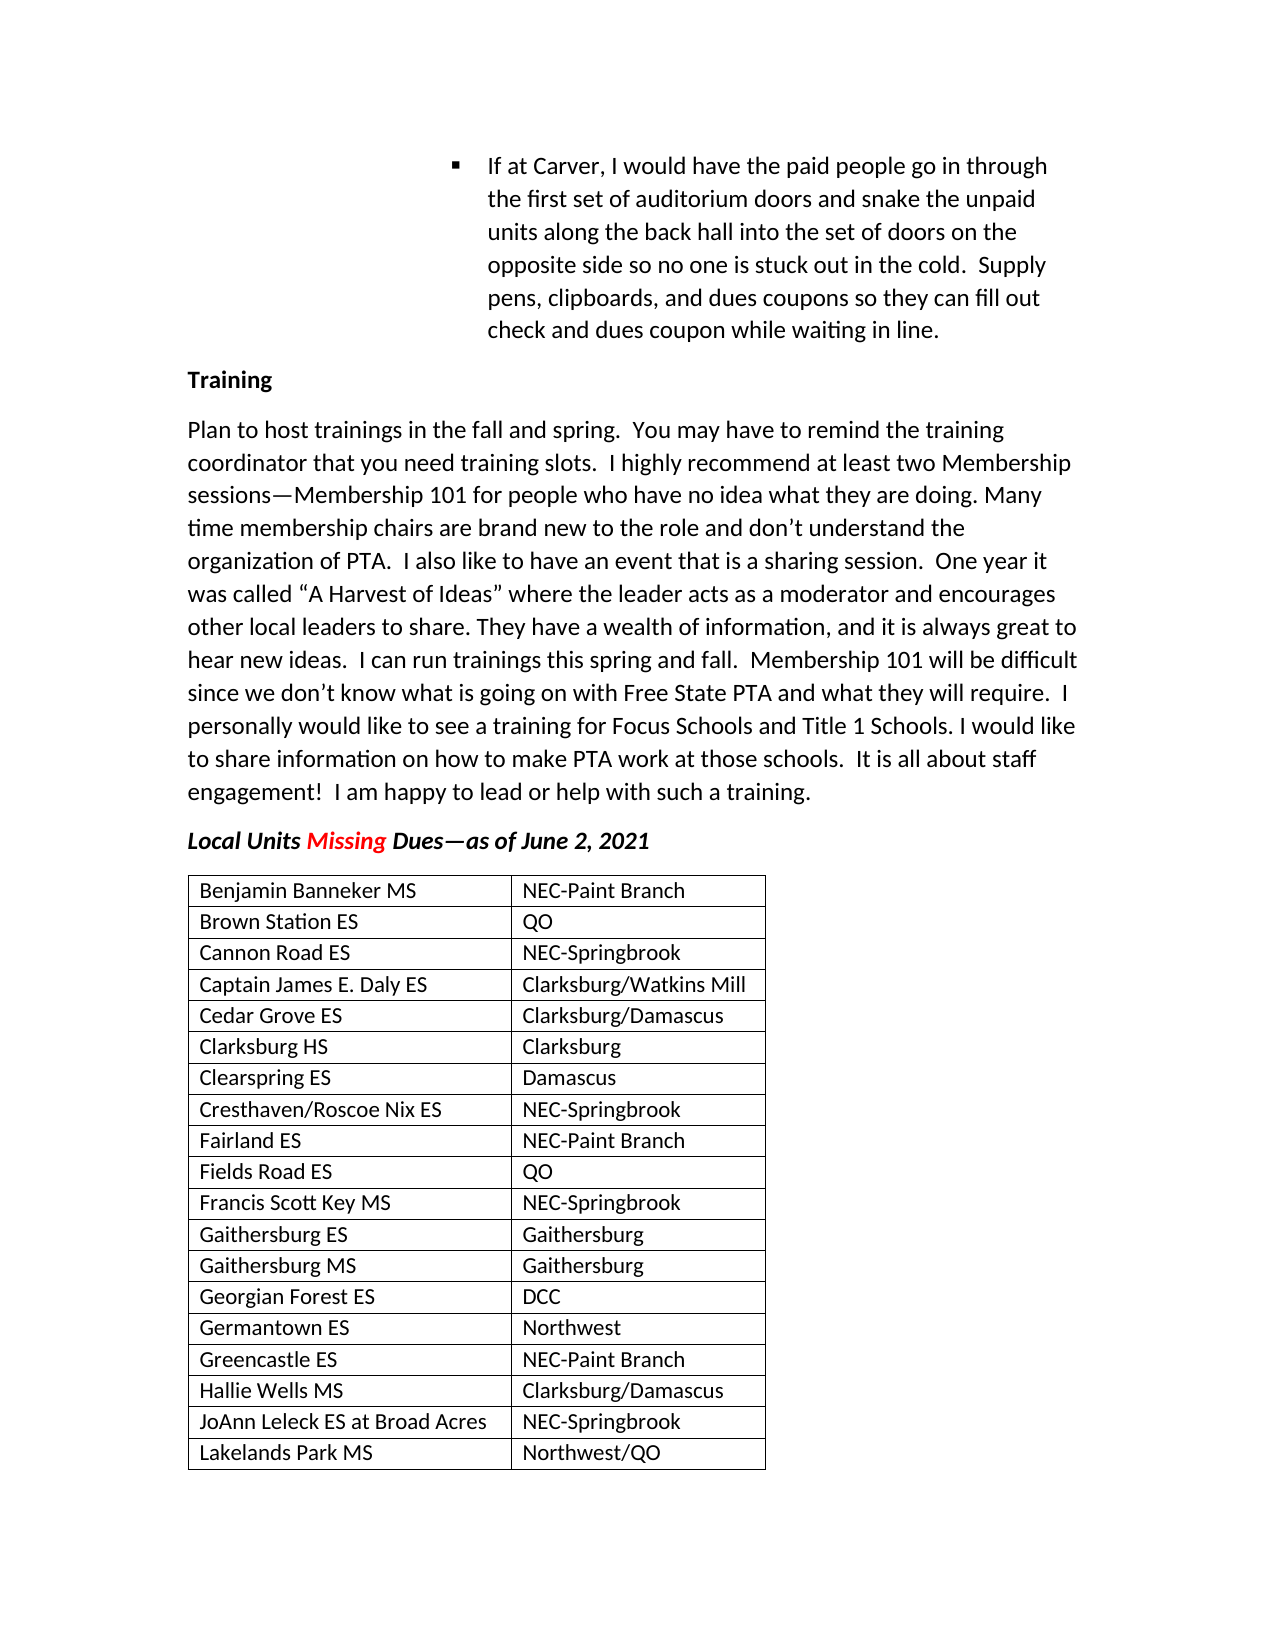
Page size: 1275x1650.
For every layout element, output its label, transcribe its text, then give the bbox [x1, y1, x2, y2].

table_cell NEC-Springbrook [512, 1095, 765, 1125]
table_cell NEC-Springbrook [512, 1407, 765, 1437]
table_cell Francis Scott Key MS [189, 1189, 511, 1219]
table_cell Fairland ES [189, 1126, 511, 1156]
table_cell Clarksburg HS [189, 1032, 511, 1062]
text Plan to host trainings in the fall and spring. You may have to remind the training coordinator that you need training slots. I highly recommend at least two Membership sessions—Membership 101 for people who have no idea what they are doing. Many time membership chairs are brand new to the role and don’t understand the organization of PTA. I also like to have an event that is a sharing session. One year it was called “A Harvest of Ideas” where the leader acts as a moderator and encourages other local leaders to share. They have a wealth of information, and it is always great to hear new ideas. I can run trainings this spring and fall. Membership 101 will be difficult since we don’t know what is going on with Free State PTA and what they will require. I personally would like to see a training for Focus Schools and Title 1 Schools. I would like to share information on how to make PTA work at those schools. It is all about staff engagement! I am happy to lead or help with such a training. [187, 414, 1087, 806]
table_cell DCC [512, 1282, 765, 1312]
table_cell NEC-Paint Branch [512, 1345, 765, 1375]
table_cell Clarksburg/Damascus [512, 1376, 765, 1406]
table_cell NEC-Springbrook [512, 939, 765, 969]
table_cell Gaithersburg [512, 1220, 765, 1250]
text Local Units Missing Dues—as of June 2, 2021 [187, 825, 1087, 856]
table_header NEC-Paint Branch [512, 876, 765, 906]
table_cell NEC-Springbrook [512, 1189, 765, 1219]
table_cell Gaithersburg MS [189, 1251, 511, 1281]
text Training [187, 364, 1087, 395]
table_cell JoAnn Leleck ES at Broad Acres [189, 1407, 511, 1437]
table_cell Georgian Forest ES [189, 1282, 511, 1312]
table_cell Clarksburg/Watkins Mill [512, 970, 765, 1000]
table_cell Northwest/QO [512, 1439, 765, 1469]
table_header Benjamin Banneker MS [189, 876, 511, 906]
table_cell Clarksburg [512, 1032, 765, 1062]
table_cell Lakelands Park MS [189, 1439, 511, 1469]
table_cell Fields Road ES [189, 1157, 511, 1187]
table_cell Clarksburg/Damascus [512, 1001, 765, 1031]
table_cell Brown Station ES [189, 907, 511, 937]
table_cell Hallie Wells MS [189, 1376, 511, 1406]
list If at Carver, I would have the paid people go in through the first set of auditorium doors and snake the unpaid units along the back hall into the set of doors on the opposite side so no one is stuck out in the cold. Supply pens, clipboards, and dues coupons so they can fill out check and dues coupon while waiting in line. [450, 150, 1087, 345]
table_cell Northwest [512, 1314, 765, 1344]
table_cell Greencastle ES [189, 1345, 511, 1375]
table_cell Cresthaven/Roscoe Nix ES [189, 1095, 511, 1125]
table_cell QO [512, 1157, 765, 1187]
table_cell Germantown ES [189, 1314, 511, 1344]
table_cell QO [512, 907, 765, 937]
table_cell Gaithersburg [512, 1251, 765, 1281]
table_cell Cedar Grove ES [189, 1001, 511, 1031]
table_cell Captain James E. Daly ES [189, 970, 511, 1000]
table_cell Clearspring ES [189, 1064, 511, 1094]
table_cell Damascus [512, 1064, 765, 1094]
table_cell NEC-Paint Branch [512, 1126, 765, 1156]
table_cell Gaithersburg ES [189, 1220, 511, 1250]
table_cell Cannon Road ES [189, 939, 511, 969]
